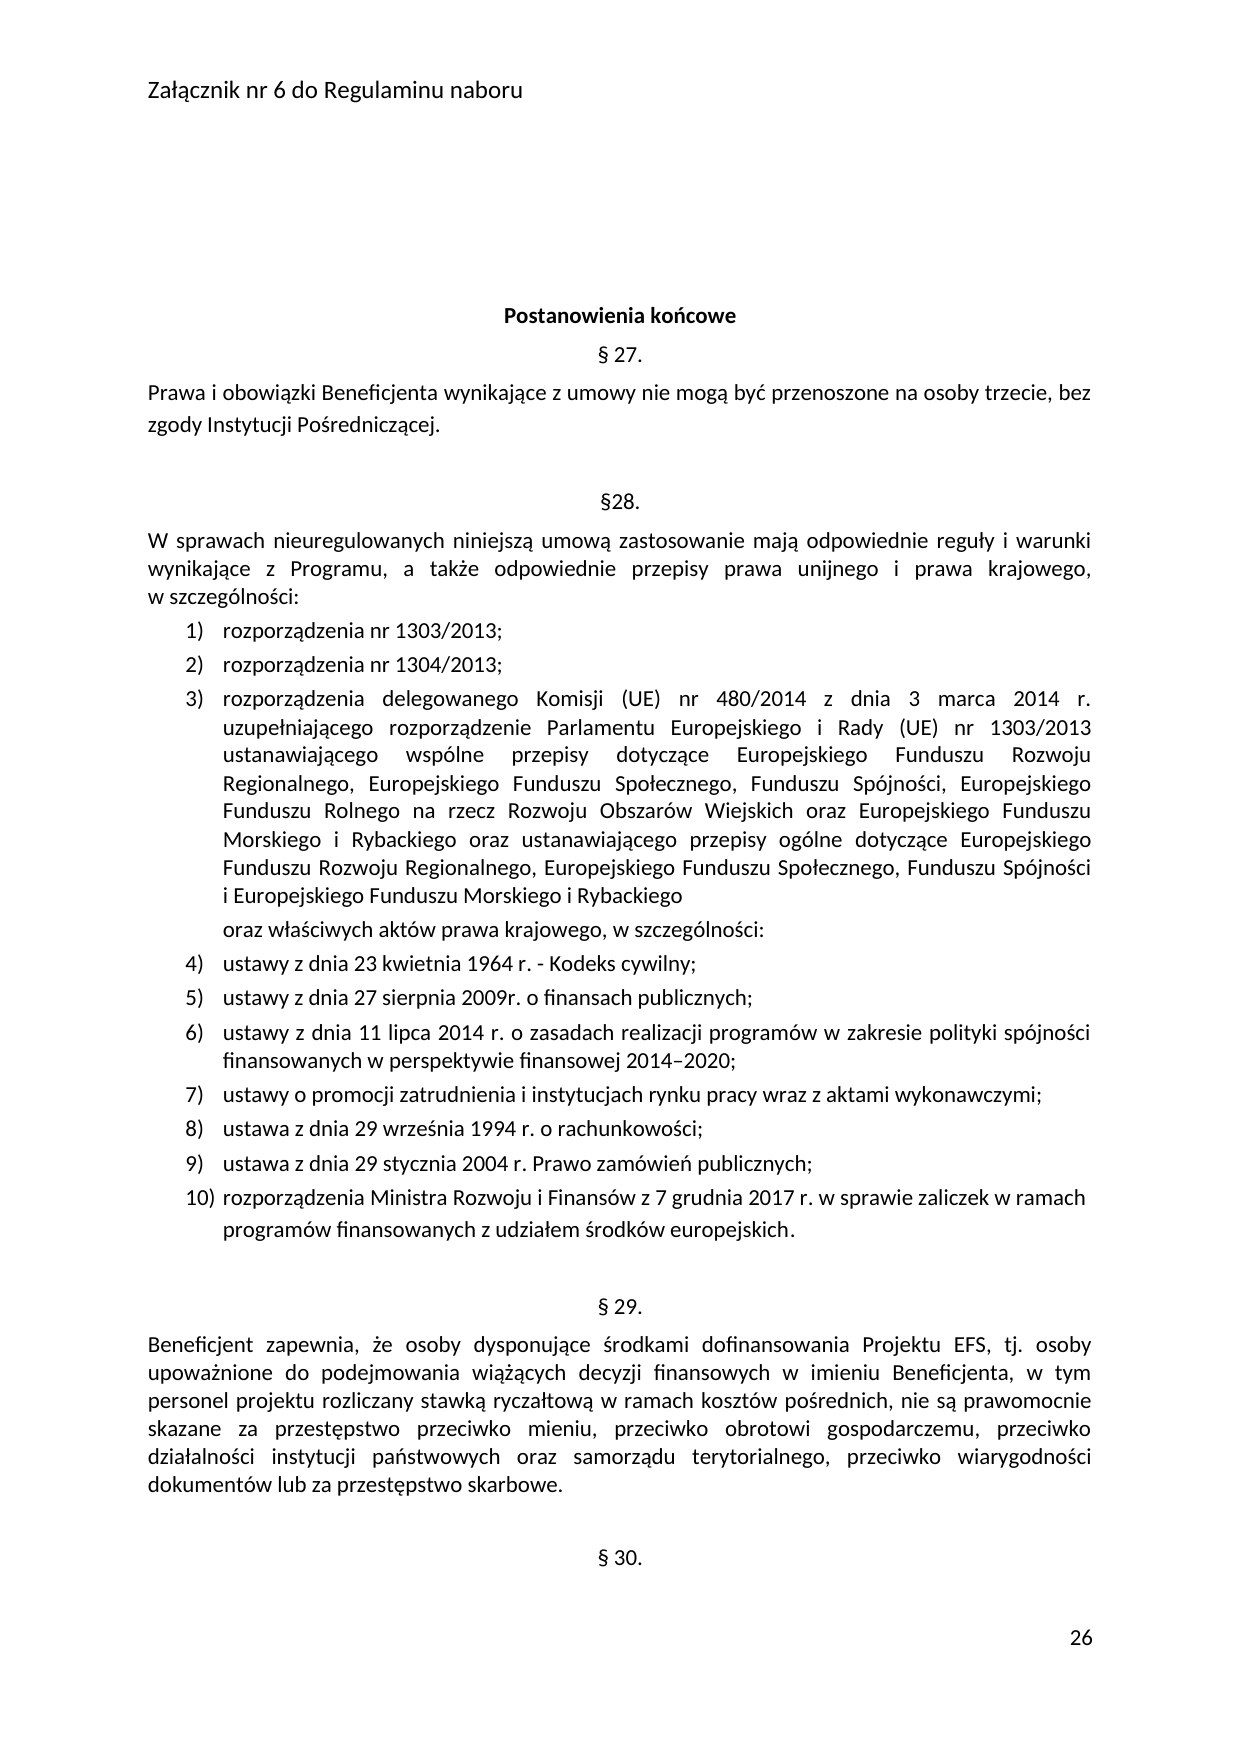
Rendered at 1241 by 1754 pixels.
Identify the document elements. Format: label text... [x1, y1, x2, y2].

list rozporządzenia nr 1304/2013; [185, 650, 1093, 678]
list ustawy z dnia 23 kwietnia 1964 r. - Kodeks cywilny; [185, 949, 1093, 977]
text § 30. [148, 1543, 1093, 1571]
text Prawa i obowiązki Beneficjenta wynikające z umowy nie mogą być przenoszone na osoby trzecie, bez zgody Instytucji Pośredniczącej. [148, 378, 1093, 438]
list rozporządzenia delegowanego Komisji (UE) nr 480/2014 z dnia 3 marca 2014 r. uzupełniającego rozporządzenie Parlamentu Europejskiego i Rady (UE) nr 1303/2013 ustanawiającego wspólne przepisy dotyczące Europejskiego Funduszu Rozwoju Regionalnego, Europejskiego Funduszu Społecznego, Funduszu Spójności, Europejskiego Funduszu Rolnego na rzecz Rozwoju Obszarów Wiejskich oraz Europejskiego Funduszu Morskiego i Rybackiego oraz ustanawiającego przepisy ogólne dotyczące Europejskiego Funduszu Rozwoju Regionalnego, Europejskiego Funduszu Społecznego, Funduszu Spójności i Europejskiego Funduszu Morskiego i Rybackiego [185, 684, 1093, 909]
text § 27. [148, 340, 1093, 368]
text oraz właściwych aktów prawa krajowego, w szczególności: [223, 915, 1093, 943]
list rozporządzenia Ministra Rozwoju i Finansów z 7 grudnia 2017 r. w sprawie zaliczek w ramach programów finansowanych z udziałem środków europejskich. [185, 1183, 1093, 1243]
text W sprawach nieuregulowanych niniejszą umową zastosowanie mają odpowiednie reguły i warunki wynikające z Programu, a także odpowiednie przepisy prawa unijnego i prawa krajowego, w szczególności: [148, 526, 1093, 610]
list ustawa z dnia 29 września 1994 r. o rachunkowości; [185, 1114, 1093, 1142]
list ustawa z dnia 29 stycznia 2004 r. Prawo zamówień publicznych; [185, 1149, 1093, 1177]
text Beneficjent zapewnia, że osoby dysponujące środkami dofinansowania Projektu EFS, tj. osoby upoważnione do podejmowania wiążących decyzji finansowych w imieniu Beneficjenta, w tym personel projektu rozliczany stawką ryczałtową w ramach kosztów pośrednich, nie są prawomocnie skazane za przestępstwo przeciwko mieniu, przeciwko obrotowi gospodarczemu, przeciwko działalności instytucji państwowych oraz samorządu terytorialnego, przeciwko wiarygodności dokumentów lub za przestępstwo skarbowe. [148, 1330, 1093, 1498]
list ustawy z dnia 11 lipca 2014 r. o zasadach realizacji programów w zakresie polityki spójności finansowanych w perspektywie finansowej 2014–2020; [185, 1018, 1093, 1074]
text Postanowienia końcowe [148, 301, 1093, 329]
list rozporządzenia nr 1303/2013; [185, 616, 1093, 644]
text § 29. [148, 1292, 1093, 1320]
text §28. [148, 487, 1093, 515]
list ustawy o promocji zatrudnienia i instytucjach rynku pracy wraz z aktami wykonawczymi; [185, 1080, 1093, 1108]
list ustawy z dnia 27 sierpnia 2009r. o finansach publicznych; [185, 983, 1093, 1012]
